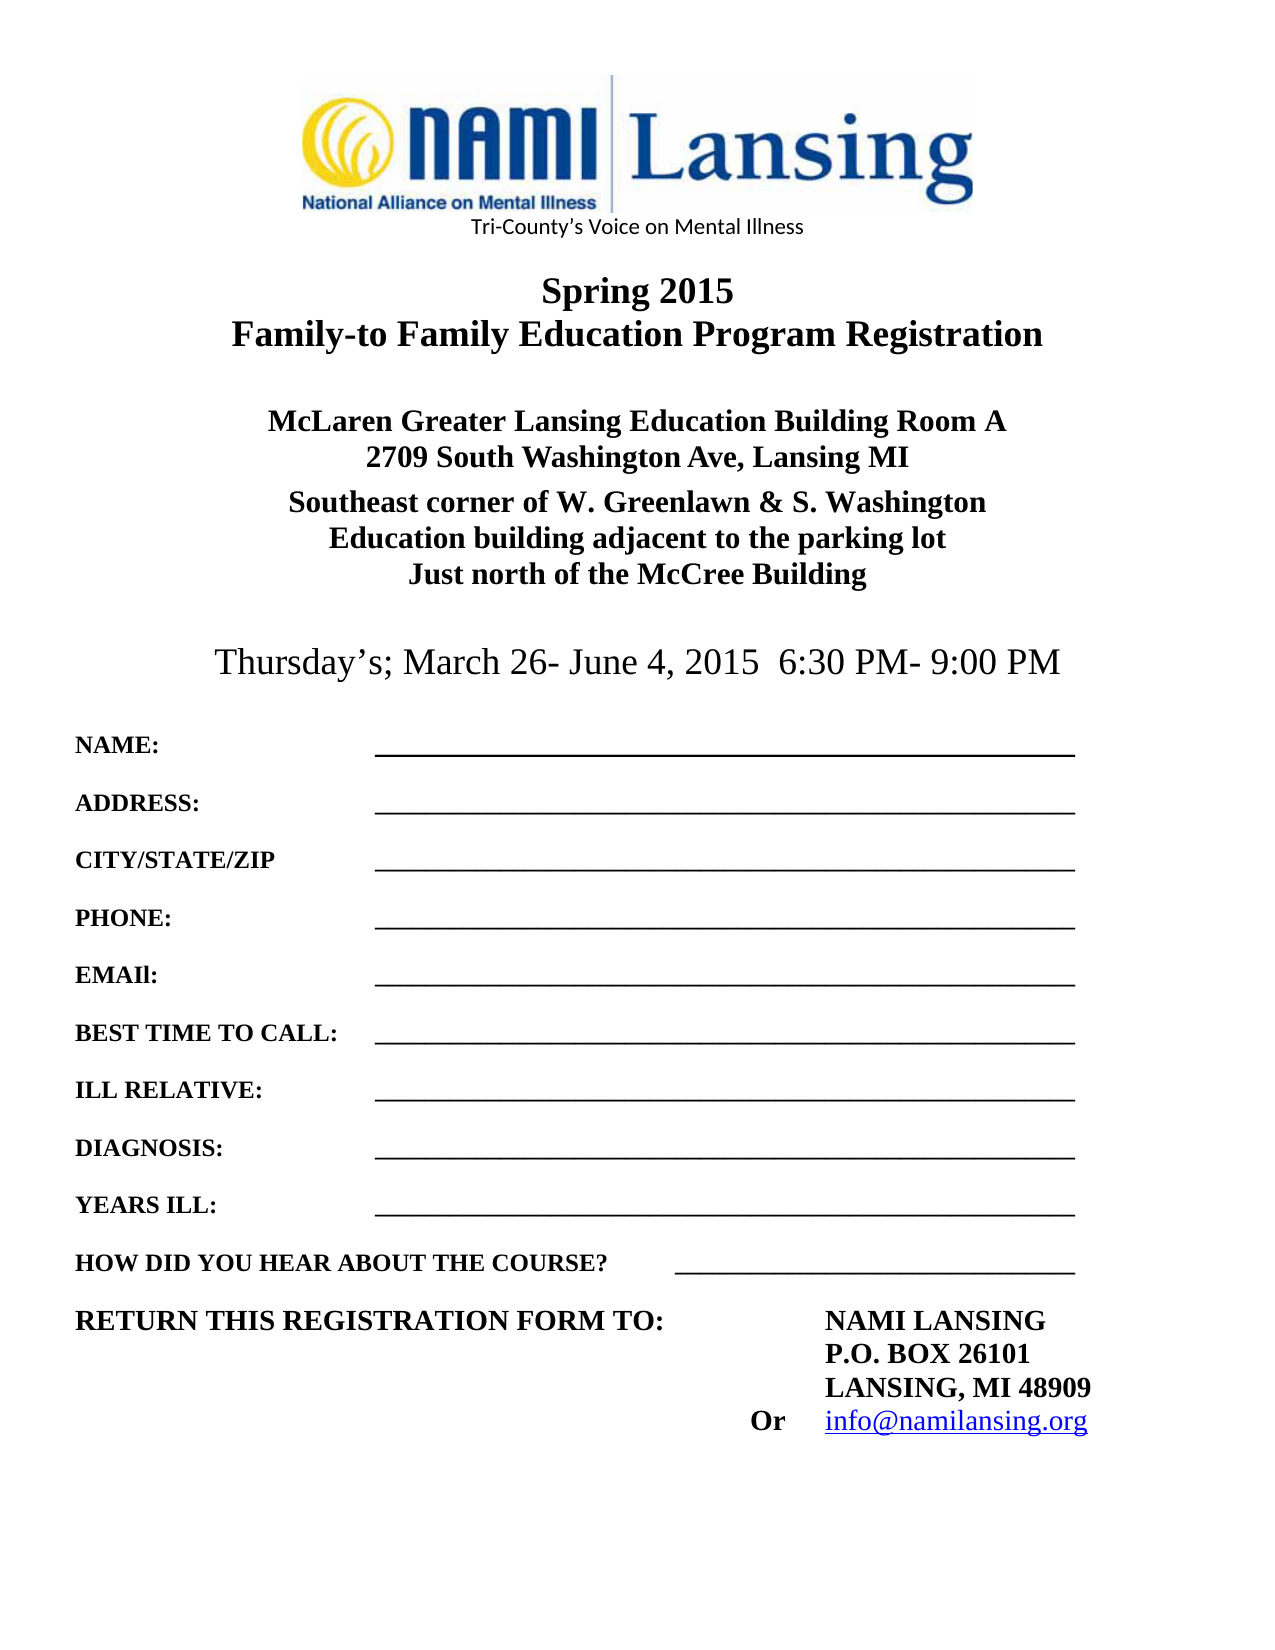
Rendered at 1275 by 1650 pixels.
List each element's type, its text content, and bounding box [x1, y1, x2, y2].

text Just north of the McCree Building [75, 555, 1200, 591]
text Education building adjacent to the parking lot [75, 519, 1200, 555]
text BEST TIME TO CALL: ________________________________________________________ [75, 1018, 1200, 1047]
text Or info@namilansing.org [75, 1403, 1200, 1437]
text PHONE: ________________________________________________________ [75, 903, 1200, 932]
text LANSING, MI 48909 [75, 1370, 1200, 1403]
subtitle ILL RELATIVE: ________________________________________________________ [75, 1075, 1200, 1104]
text DIAGNOSIS: ________________________________________________________ [75, 1133, 1200, 1162]
text YEARS ILL: ________________________________________________________ [75, 1190, 1200, 1219]
subtitle NAME: ________________________________________________________ [75, 730, 1200, 759]
text HOW DID YOU HEAR ABOUT THE COURSE? ________________________________ [75, 1248, 1200, 1277]
text Spring 2015 [75, 268, 1200, 312]
text Family-to Family Education Program Registration [75, 312, 1200, 355]
text McLaren Greater Lansing Education Building Room A [75, 403, 1200, 439]
text 2709 South Washington Ave, Lansing MI [75, 439, 1200, 474]
text P.O. BOX 26101 [75, 1336, 1200, 1370]
text RETURN THIS REGISTRATION FORM TO: NAMI LANSING [75, 1303, 1200, 1336]
text CITY/STATE/ZIP ________________________________________________________ [75, 845, 1200, 874]
text Thursday’s; March 26- June 4, 2015 6:30 PM- 9:00 PM [75, 639, 1200, 682]
text Tri-County’s Voice on Mental Illness [75, 212, 1200, 241]
text EMAIl: ________________________________________________________ [75, 960, 1200, 989]
text ADDRESS: ________________________________________________________ [75, 788, 1200, 817]
text Southeast corner of W. Greenlawn & S. Washington [75, 483, 1200, 519]
